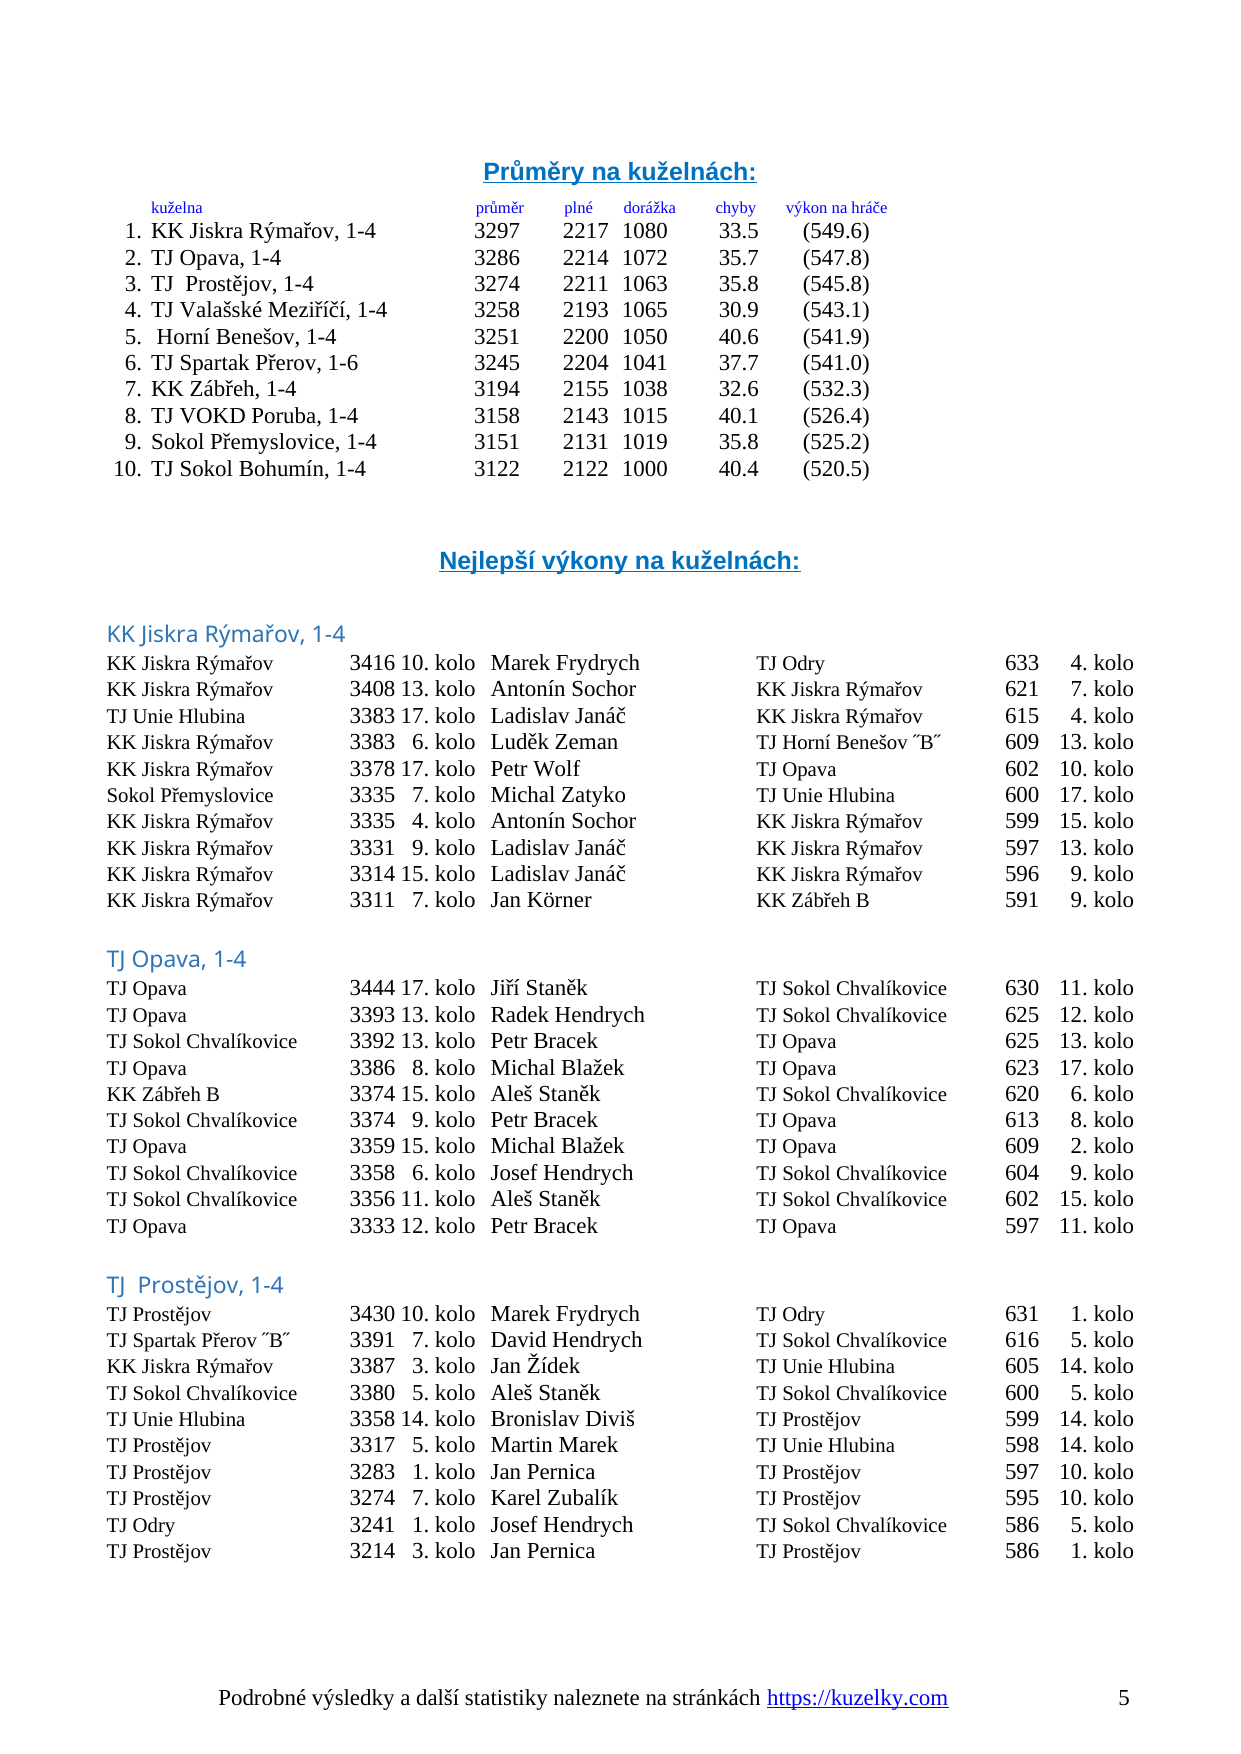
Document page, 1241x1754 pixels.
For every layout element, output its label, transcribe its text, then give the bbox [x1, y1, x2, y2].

text TJ Opava 3393 13. kolo Radek Hendrych TJ Sokol Chvalíkovice 625 12. kolo [106, 1001, 1134, 1027]
text TJ Sokol Chvalíkovice 3392 13. kolo Petr Bracek TJ Opava 625 13. kolo [106, 1027, 1134, 1053]
text TJ Opava 3444 17. kolo Jiří Staněk TJ Sokol Chvalíkovice 630 11. kolo [106, 974, 1134, 1001]
text KK Jiskra Rýmařov 3408 13. kolo Antonín Sochor KK Jiskra Rýmařov 621 7. kolo [106, 676, 1134, 702]
text KK Jiskra Rýmařov 3416 10. kolo Marek Frydrych TJ Odry 633 4. kolo [106, 649, 1134, 676]
text TJ Sokol Chvalíkovice 3358 6. kolo Josef Hendrych TJ Sokol Chvalíkovice 604 9. kolo [106, 1159, 1134, 1185]
text TJ Prostějov 3283 1. kolo Jan Pernica TJ Prostějov 597 10. kolo [106, 1458, 1134, 1484]
text TJ Spartak Přerov ˝B˝ 3391 7. kolo David Hendrych TJ Sokol Chvalíkovice 616 5. kolo [106, 1326, 1134, 1352]
text TJ Prostějov 3274 7. kolo Karel Zubalík TJ Prostějov 595 10. kolo [106, 1484, 1134, 1511]
text Nejlepší výkony na kuželnách: [94, 546, 1145, 575]
text TJ Unie Hlubina 3383 17. kolo Ladislav Janáč KK Jiskra Rýmařov 615 4. kolo [106, 702, 1134, 728]
text 6. TJ Spartak Přerov, 1-6 3245 2204 1041 37.7 (541.0) [106, 349, 1134, 376]
text TJ Prostějov 3430 10. kolo Marek Frydrych TJ Odry 631 1. kolo [106, 1300, 1134, 1326]
text TJ Odry 3241 1. kolo Josef Hendrych TJ Sokol Chvalíkovice 586 5. kolo [106, 1511, 1134, 1537]
text 4. TJ Valašské Meziříčí, 1-4 3258 2193 1065 30.9 (543.1) [106, 296, 1134, 323]
text KK Zábřeh B 3374 15. kolo Aleš Staněk TJ Sokol Chvalíkovice 620 6. kolo [106, 1080, 1134, 1106]
text KK Jiskra Rýmařov 3378 17. kolo Petr Wolf TJ Opava 602 10. kolo [106, 754, 1134, 781]
text KK Jiskra Rýmařov 3383 6. kolo Luděk Zeman TJ Horní Benešov ˝B˝ 609 13. kolo [106, 728, 1134, 754]
text TJ Prostějov 3317 5. kolo Martin Marek TJ Unie Hlubina 598 14. kolo [106, 1432, 1134, 1458]
text 2. TJ Opava, 1-4 3286 2214 1072 35.7 (547.8) [106, 244, 1134, 270]
text Sokol Přemyslovice 3335 7. kolo Michal Zatyko TJ Unie Hlubina 600 17. kolo [106, 781, 1134, 807]
text TJ Opava 3333 12. kolo Petr Bracek TJ Opava 597 11. kolo [106, 1212, 1134, 1238]
text KK Jiskra Rýmařov 3311 7. kolo Jan Körner KK Zábřeh B 591 9. kolo [106, 886, 1134, 913]
text kuželna průměr plné dorážka chyby výkon na hráče [106, 198, 1134, 217]
text TJ Sokol Chvalíkovice 3380 5. kolo Aleš Staněk TJ Sokol Chvalíkovice 600 5. kolo [106, 1379, 1134, 1405]
subtitle TJ Opava, 1-4 [106, 943, 1134, 974]
text TJ Opava 3359 15. kolo Michal Blažek TJ Opava 609 2. kolo [106, 1133, 1134, 1159]
text Průměry na kuželnách: [94, 157, 1145, 186]
text 7. KK Zábřeh, 1-4 3194 2155 1038 32.6 (532.3) [106, 376, 1134, 402]
text KK Jiskra Rýmařov 3331 9. kolo Ladislav Janáč KK Jiskra Rýmařov 597 13. kolo [106, 834, 1134, 860]
text TJ Sokol Chvalíkovice 3374 9. kolo Petr Bracek TJ Opava 613 8. kolo [106, 1106, 1134, 1133]
text 8. TJ VOKD Poruba, 1-4 3158 2143 1015 40.1 (526.4) [106, 402, 1134, 428]
subtitle TJ Prostějov, 1-4 [106, 1268, 1134, 1300]
text 1. KK Jiskra Rýmařov, 1-4 3297 2217 1080 33.5 (549.6) [106, 217, 1134, 244]
text KK Jiskra Rýmařov 3335 4. kolo Antonín Sochor KK Jiskra Rýmařov 599 15. kolo [106, 807, 1134, 834]
text TJ Prostějov 3214 3. kolo Jan Pernica TJ Prostějov 586 1. kolo [106, 1537, 1134, 1563]
text 3. TJ Prostějov, 1-4 3274 2211 1063 35.8 (545.8) [106, 270, 1134, 296]
text TJ Sokol Chvalíkovice 3356 11. kolo Aleš Staněk TJ Sokol Chvalíkovice 602 15. kolo [106, 1185, 1134, 1212]
text 9. Sokol Přemyslovice, 1-4 3151 2131 1019 35.8 (525.2) [106, 428, 1134, 454]
text KK Jiskra Rýmařov 3314 15. kolo Ladislav Janáč KK Jiskra Rýmařov 596 9. kolo [106, 860, 1134, 886]
text TJ Opava 3386 8. kolo Michal Blažek TJ Opava 623 17. kolo [106, 1053, 1134, 1080]
text 10. TJ Sokol Bohumín, 1-4 3122 2122 1000 40.4 (520.5) [106, 454, 1134, 481]
text KK Jiskra Rýmařov 3387 3. kolo Jan Žídek TJ Unie Hlubina 605 14. kolo [106, 1352, 1134, 1379]
text 5. Horní Benešov, 1-4 3251 2200 1050 40.6 (541.9) [106, 323, 1134, 349]
text TJ Unie Hlubina 3358 14. kolo Bronislav Diviš TJ Prostějov 599 14. kolo [106, 1405, 1134, 1432]
subtitle KK Jiskra Rýmařov, 1-4 [106, 618, 1134, 649]
